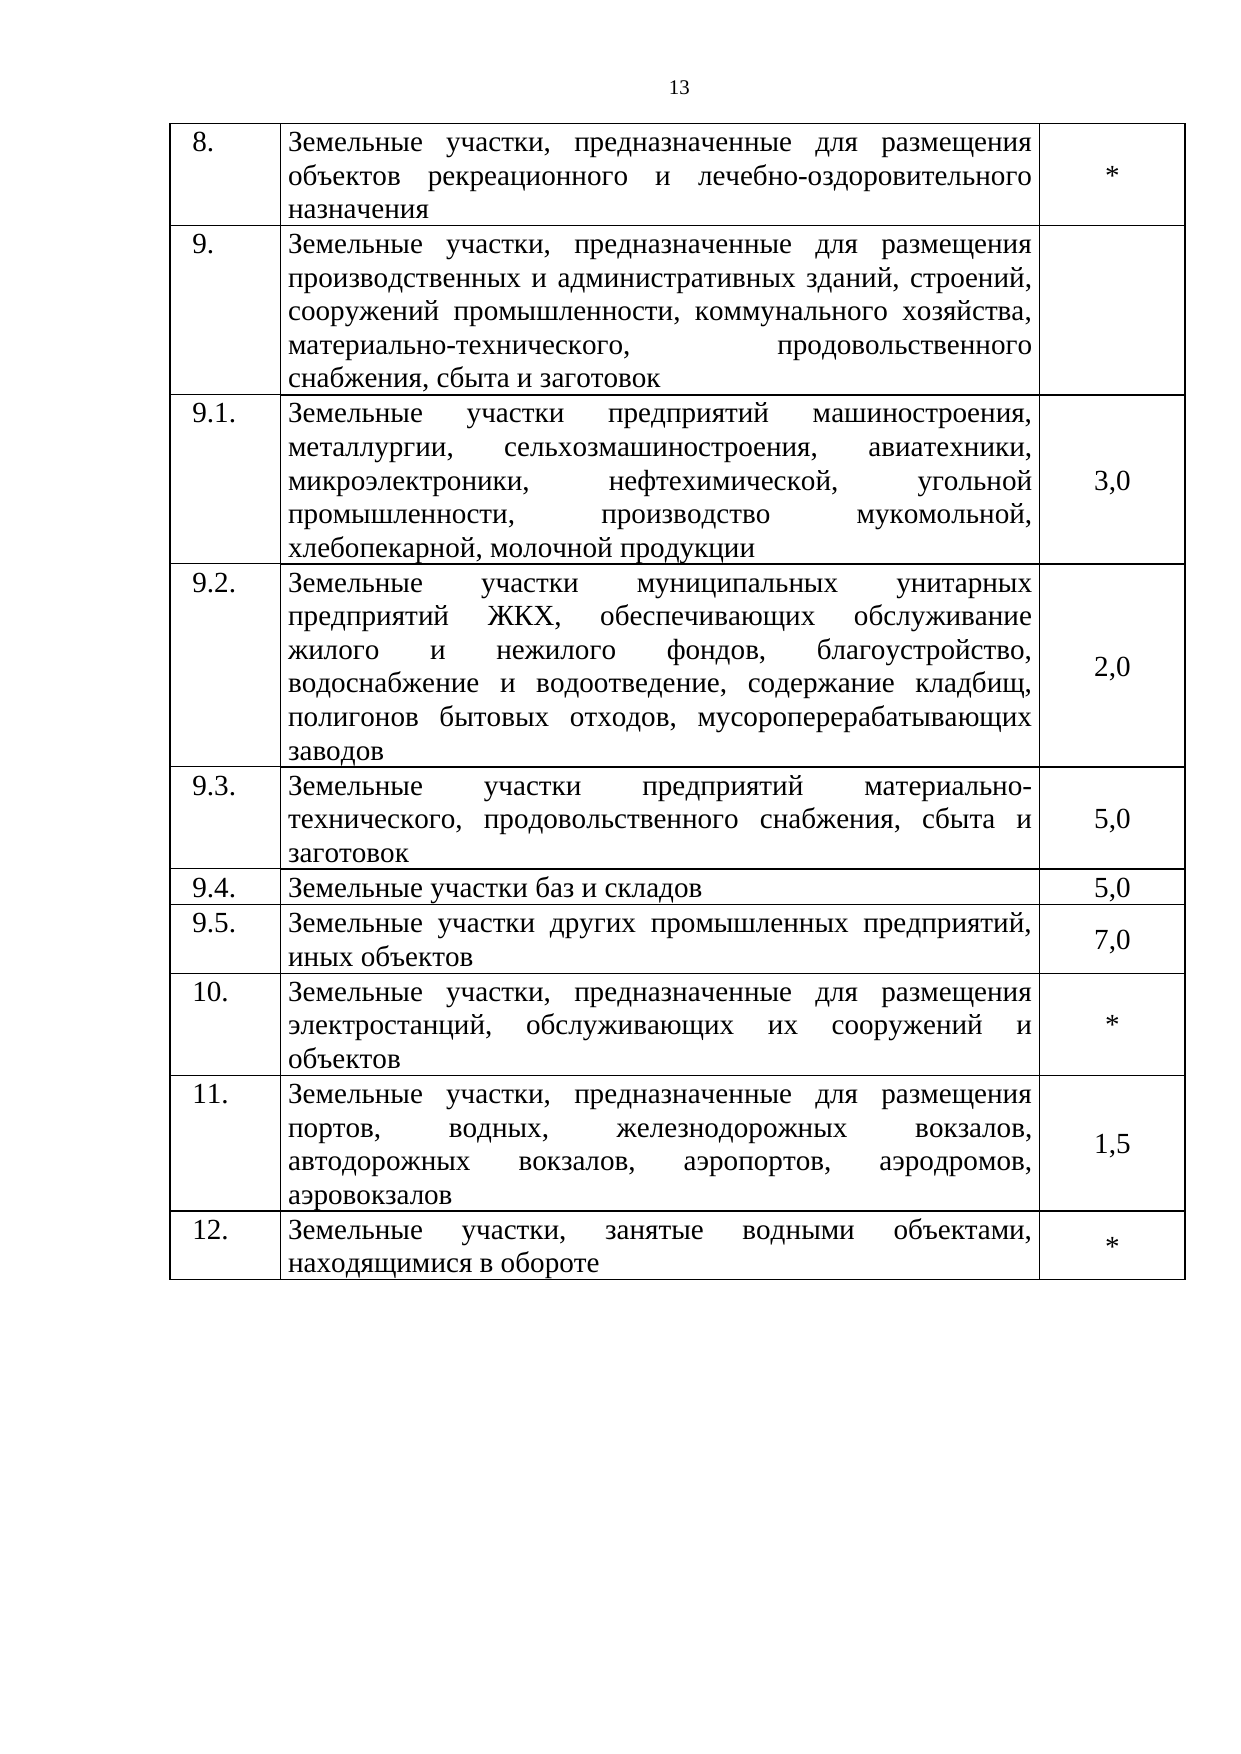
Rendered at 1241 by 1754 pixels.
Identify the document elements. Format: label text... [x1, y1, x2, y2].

table_cell Земельные участки баз и складов [281, 870, 1039, 904]
table_cell Земельные участки предприятий материально-технического, продовольственного снабжения, сбыта и заготовок [281, 768, 1039, 868]
table_cell 8. [171, 124, 280, 225]
table_cell 3,0 [1040, 396, 1184, 563]
table_cell * [1040, 974, 1184, 1074]
table_cell 10. [171, 974, 280, 1074]
table_cell Земельные участки, занятые водными объектами, находящимися в обороте [281, 1212, 1039, 1279]
table_cell 9.4. [171, 869, 280, 904]
table_cell Земельные участки, предназначенные для размещения электростанций, обслуживающих их сооружений и объектов [281, 974, 1039, 1074]
table_cell 5,0 [1040, 870, 1184, 904]
table_cell 7,0 [1040, 905, 1184, 972]
table_cell Земельные участки муниципальных унитарных предприятий ЖКХ, обеспечивающих обслуживание жилого и нежилого фондов, благоустройство, водоснабжение и водоотведение, содержание кладбищ, полигонов бытовых отходов, мусороперерабатывающих заводов [281, 565, 1039, 766]
table_cell Земельные участки, предназначенные для размещения портов, водных, железнодорожных вокзалов, автодорожных вокзалов, аэропортов, аэродромов, аэровокзалов [281, 1076, 1039, 1210]
table_cell 9.3. [171, 767, 280, 868]
table_cell Земельные участки других промышленных предприятий, иных объектов [281, 905, 1039, 972]
table_cell * [1040, 1212, 1184, 1279]
table_cell * [1040, 124, 1184, 225]
table_cell 5,0 [1040, 768, 1184, 868]
table_cell 9.5. [171, 905, 280, 972]
table_cell 1,5 [1040, 1076, 1184, 1210]
table_cell 12. [171, 1212, 280, 1279]
table_cell Земельные участки, предназначенные для размещения производственных и административных зданий, строений, сооружений промышленности, коммунального хозяйства, материально-технического, продовольственного снабжения, сбыта и заготовок [281, 226, 1039, 394]
table_cell 9.2. [171, 564, 280, 766]
table_cell 11. [171, 1076, 280, 1210]
table_cell 9. [171, 226, 280, 394]
table_cell Земельные участки предприятий машиностроения, металлургии, сельхозмашиностроения, авиатехники, микроэлектроники, нефтехимической, угольной промышленности, производство мукомольной, хлебопекарной, молочной продукции [281, 396, 1039, 563]
table_cell 2,0 [1040, 565, 1184, 766]
table_cell [1040, 226, 1184, 394]
table_cell 9.1. [171, 395, 280, 563]
table_cell Земельные участки, предназначенные для размещения объектов рекреационного и лечебно-оздоровительного назначения [281, 124, 1039, 225]
